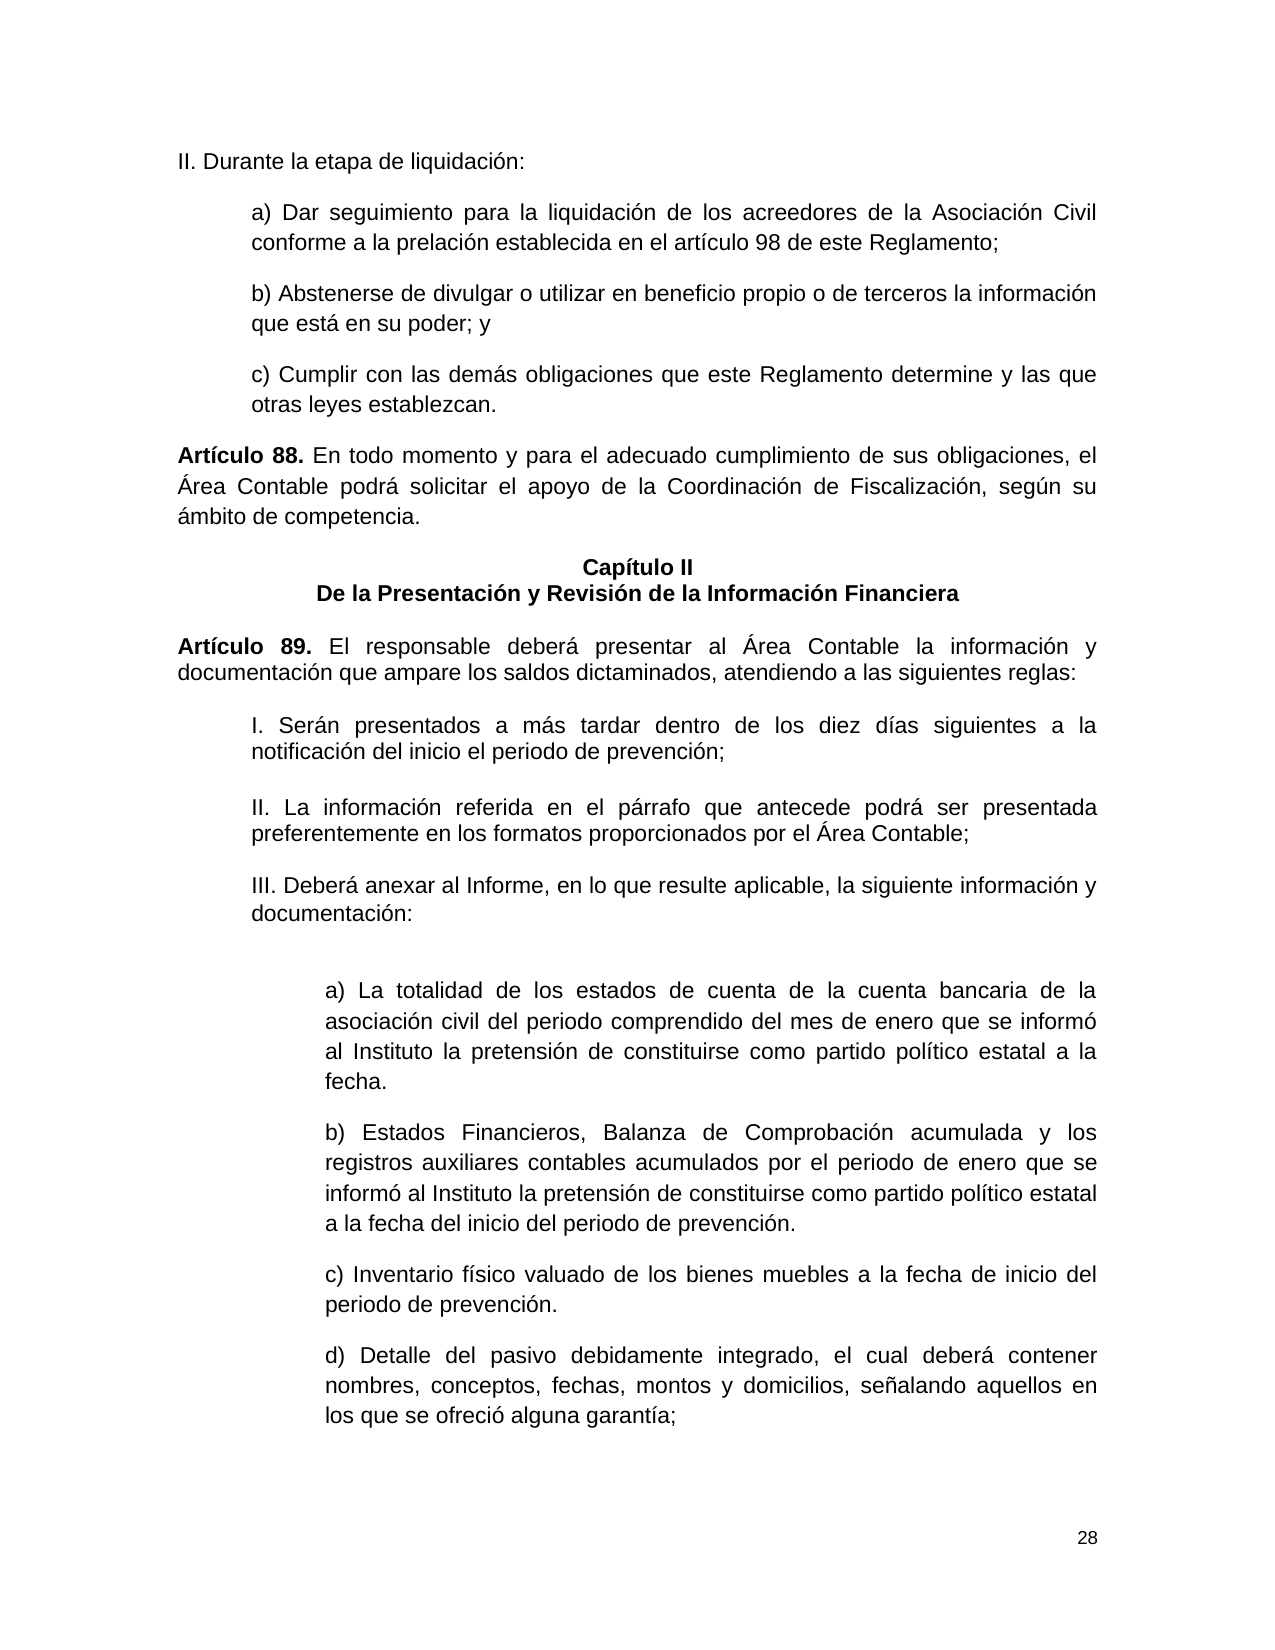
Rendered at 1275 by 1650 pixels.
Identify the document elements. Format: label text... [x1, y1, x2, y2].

text b) Estados Financieros, Balanza de Comprobación acumulada y los registros auxiliares contables acumulados por el periodo de enero que se informó al Instituto la pretensión de constituirse como partido político estatal a la fecha del inicio del periodo de prevención. [325, 1119, 1098, 1236]
text Capítulo II [177, 554, 1098, 580]
text De la Presentación y Revisión de la Información Financiera [177, 580, 1098, 607]
text Artículo 89. El responsable deberá presentar al Área Contable la información y documentación que ampare los saldos dictaminados, atendiendo a las siguientes reglas: [177, 633, 1098, 686]
text d) Detalle del pasivo debidamente integrado, el cual deberá contener nombres, conceptos, fechas, montos y domicilios, señalando aquellos en los que se ofreció alguna garantía; [325, 1342, 1098, 1429]
text c) Inventario físico valuado de los bienes muebles a la fecha de inicio del periodo de prevención. [325, 1261, 1098, 1317]
text III. Deberá anexar al Informe, en lo que resulte aplicable, la siguiente información y documentación: [251, 872, 1098, 926]
text a) La totalidad de los estados de cuenta de la cuenta bancaria de la asociación civil del periodo comprendido del mes de enero que se informó al Instituto la pretensión de constituirse como partido político estatal a la fecha. [325, 977, 1098, 1094]
text I. Serán presentados a más tardar dentro de los diez días siguientes a la notificación del inicio el periodo de prevención; [251, 712, 1098, 765]
text II. Durante la etapa de liquidación: [177, 148, 1098, 174]
text Artículo 88. En todo momento y para el adecuado cumplimiento de sus obligaciones, el Área Contable podrá solicitar el apoyo de la Coordinación de Fiscalización, según su ámbito de competencia. [177, 442, 1098, 529]
text b) Abstenerse de divulgar o utilizar en beneficio propio o de terceros la información que está en su poder; y [251, 280, 1098, 336]
text c) Cumplir con las demás obligaciones que este Reglamento determine y las que otras leyes establezcan. [251, 361, 1098, 418]
text II. La información referida en el párrafo que antecede podrá ser presentada preferentemente en los formatos proporcionados por el Área Contable; [251, 793, 1098, 846]
text a) Dar seguimiento para la liquidación de los acreedores de la Asociación Civil conforme a la prelación establecida en el artículo 98 de este Reglamento; [251, 199, 1098, 255]
